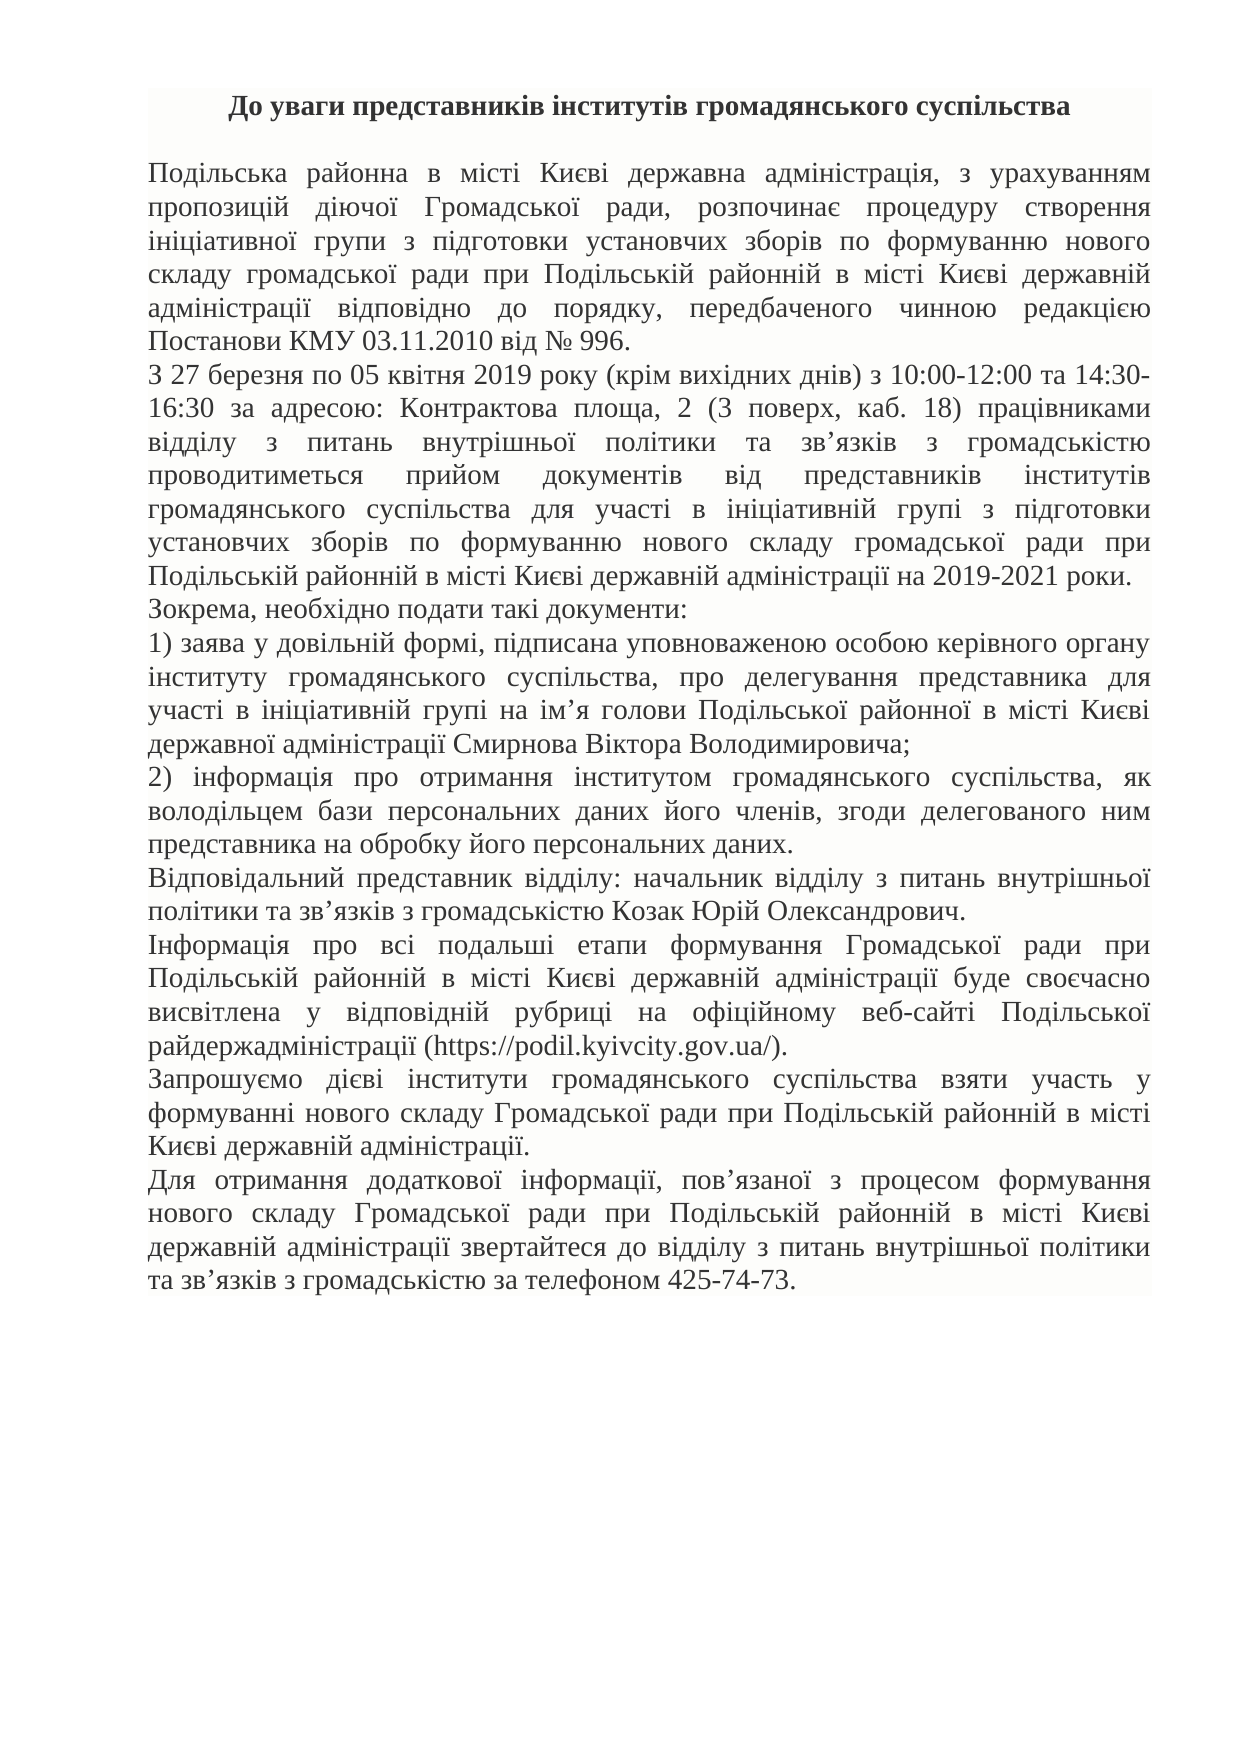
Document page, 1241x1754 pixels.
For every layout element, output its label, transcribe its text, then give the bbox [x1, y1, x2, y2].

text Подільська районна в місті Києві державна адміністрація, з урахуванням пропозицій діючої Громадської ради, розпочинає процедуру створення ініціативної групи з підготовки установчих зборів по формуванню нового складу громадської ради при Подільській районній в місті Києві державній адміністрації відповідно до порядку, передбаченого чинною редакцією Постанови КМУ 03.11.2010 від № 996. [148, 156, 1152, 357]
text З 27 березня по 05 квітня 2019 року (крім вихідних днів) з 10:00-12:00 та 14:30-16:30 за адресою: Контрактова площа, 2 (3 поверх, каб. 18) працівниками відділу з питань внутрішньої політики та зв’язків з громадськістю проводитиметься прийом документів від представників інститутів громадянського суспільства для участі в ініціативній групі з підготовки установчих зборів по формуванню нового складу громадської ради при Подільській районній в місті Києві державній адміністрації на 2019-2021 роки. [148, 357, 1152, 592]
text 2) інформація про отримання інститутом громадянського суспільства, як володільцем бази персональних даних його членів, згоди делегованого ним представника на обробку його персональних даних. [148, 759, 1152, 860]
text Відповідальний представник відділу: начальник відділу з питань внутрішньої політики та зв’язків з громадськістю Козак Юрій Олександрович. [148, 860, 1152, 927]
text Запрошуємо дієві інститути громадянського суспільства взяти участь у формуванні нового складу Громадської ради при Подільській районній в місті Києві державній адміністрації. [148, 1061, 1152, 1162]
text 1) заява у довільній формі, підписана уповноваженою особою керівного органу інституту громадянського суспільства, про делегування представника для участі в ініціативній групі на ім’я голови Подільської районної в місті Києві державної адміністрації Смирнова Віктора Володимировича; [148, 625, 1152, 759]
text Для отримання додаткової інформації, пов’язаної з процесом формування нового складу Громадської ради при Подільській районній в місті Києві державній адміністрації звертайтеся до відділу з питань внутрішньої політики та зв’язків з громадськістю за телефоном 425-74-73. [148, 1162, 1152, 1296]
text Зокрема, необхідно подати такі документи: [148, 592, 1152, 625]
text До уваги представників інститутів громадянського суспільства [148, 88, 1152, 122]
text Інформація про всі подальші етапи формування Громадської ради при Подільській районній в місті Києві державній адміністрації буде своєчасно висвітлена у відповідній рубриці на офіційному веб-сайті Подільської райдержадміністрації (https://podil.kyivcity.gov.ua/). [148, 927, 1152, 1061]
